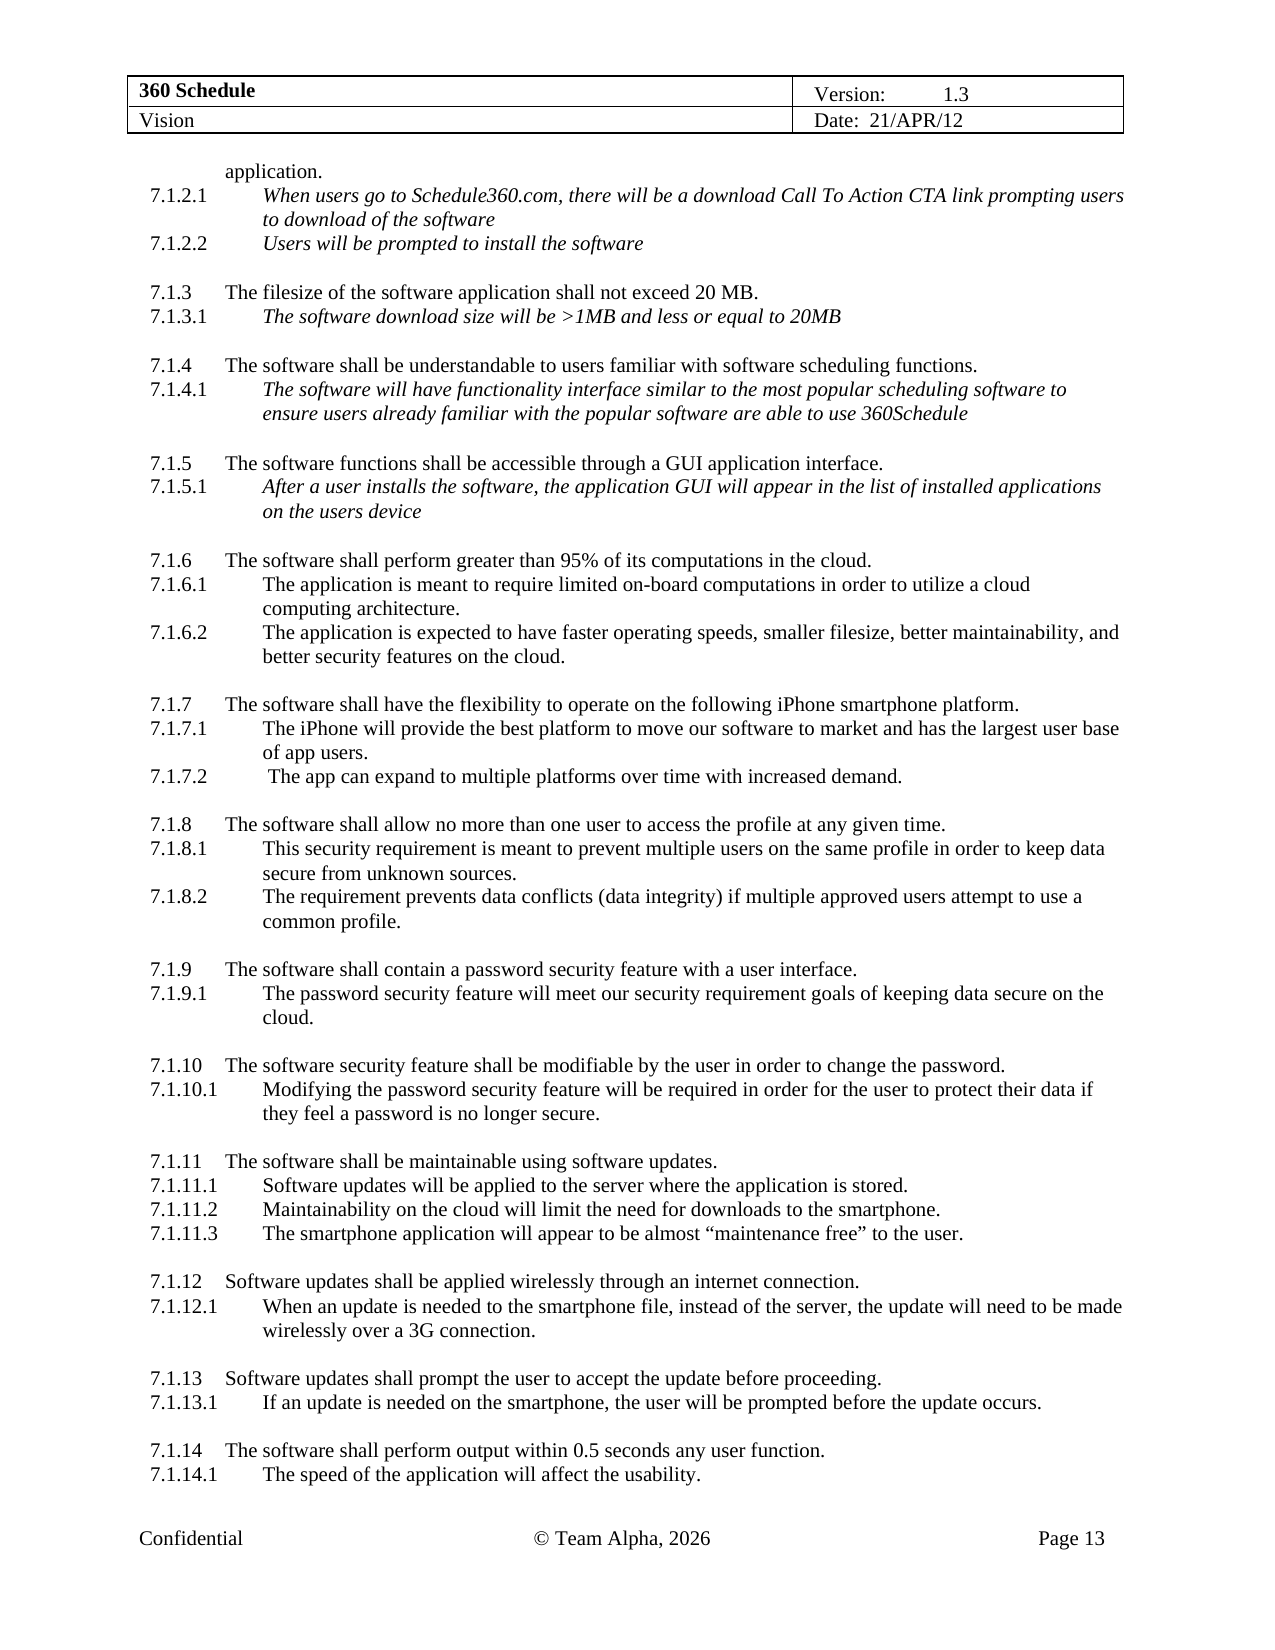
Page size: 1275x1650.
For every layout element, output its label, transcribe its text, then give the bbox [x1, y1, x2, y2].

list The software shall have the flexibility to operate on the following iPhone smartphone platform. [150, 692, 1125, 716]
list Users will be prompted to install the software [150, 231, 1125, 255]
list The iPhone will provide the best platform to move our software to market and has the largest user base of app users. [150, 716, 1125, 764]
list The software download size will be >1MB and less or equal to 20MB [150, 304, 1125, 328]
list This security requirement is meant to prevent multiple users on the same profile in order to keep data secure from unknown sources. [150, 836, 1125, 884]
list The requirement prevents data conflicts (data integrity) if multiple approved users attempt to use a common profile. [150, 884, 1125, 933]
list The app can expand to multiple platforms over time with increased demand. [150, 764, 1125, 788]
list The speed of the application will affect the usability. [150, 1462, 1125, 1486]
list The password security feature will meet our security requirement goals of keeping data secure on the cloud. [150, 981, 1125, 1029]
list When an update is needed to the smartphone file, instead of the server, the update will need to be made wirelessly over a 3G connection. [150, 1293, 1125, 1342]
list The software shall contain a password security feature with a user interface. [150, 957, 1125, 981]
list The software shall perform greater than 95% of its computations in the cloud. [150, 548, 1125, 572]
list The software will have functionality interface similar to the most popular scheduling software to ensure users already familiar with the popular software are able to use 360Schedule [150, 377, 1125, 425]
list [150, 159, 1125, 183]
list Software updates shall be applied wirelessly through an internet connection. [150, 1269, 1125, 1293]
list The software shall be maintainable using software updates. [150, 1149, 1125, 1173]
list The software security feature shall be modifiable by the user in order to change the password. [150, 1053, 1125, 1077]
list The filesize of the software application shall not exceed 20 MB. [150, 280, 1125, 304]
list When users go to Schedule360.com, there will be a download Call To Action CTA link prompting users to download of the software [150, 183, 1125, 231]
list Modifying the password security feature will be required in order for the user to protect their data if they feel a password is no longer secure. [150, 1077, 1125, 1125]
list The software shall be understandable to users familiar with software scheduling functions. [150, 353, 1125, 377]
list The application is expected to have faster operating speeds, smaller filesize, better maintainability, and better security features on the cloud. [150, 620, 1125, 668]
list The smartphone application will appear to be almost “maintenance free” to the user. [150, 1221, 1125, 1245]
list After a user installs the software, the application GUI will appear in the list of installed applications on the users device [150, 474, 1125, 523]
list Software updates will be applied to the server where the application is stored. [150, 1173, 1125, 1197]
list The software functions shall be accessible through a GUI application interface. [150, 450, 1125, 474]
list If an update is needed on the smartphone, the user will be prompted before the update occurs. [150, 1390, 1125, 1414]
list The software shall allow no more than one user to access the profile at any given time. [150, 812, 1125, 836]
list The application is meant to require limited on-board computations in order to utilize a cloud computing architecture. [150, 572, 1125, 620]
list Maintainability on the cloud will limit the need for downloads to the smartphone. [150, 1197, 1125, 1221]
list Software updates shall prompt the user to accept the update before proceeding. [150, 1366, 1125, 1390]
list The software shall perform output within 0.5 seconds any user function. [150, 1438, 1125, 1462]
